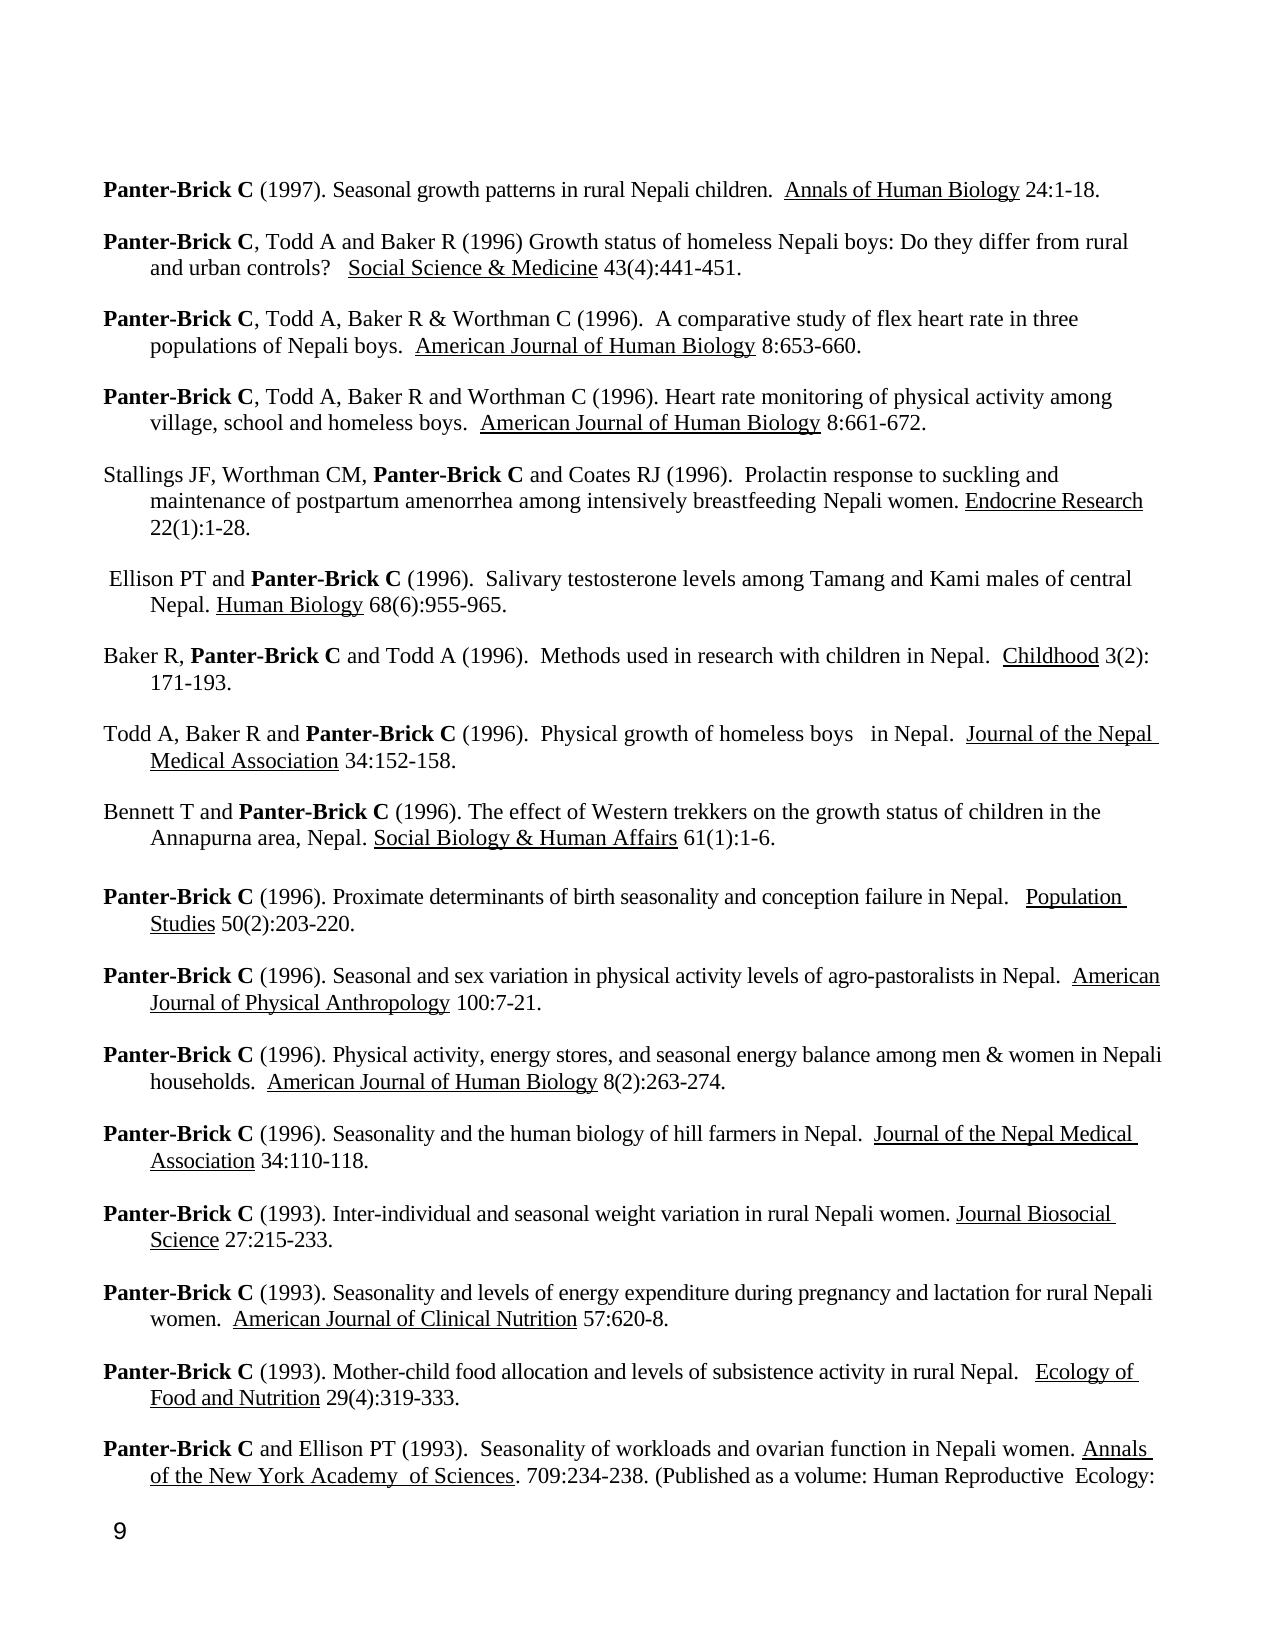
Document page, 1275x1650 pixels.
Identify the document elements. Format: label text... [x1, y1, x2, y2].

subtitle Baker R, Panter-Brick C and Todd A (1996). Methods used in research with children in Nepal. Childhood 3(2): 171-193. [103, 643, 1162, 695]
subtitle Panter-Brick C, Todd A, Baker R and Worthman C (1996). Heart rate monitoring of physical activity among village, school and homeless boys. American Journal of Human Biology 8:661-672. [103, 383, 1162, 436]
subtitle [103, 1435, 1162, 1488]
text Panter-Brick C (1997). Seasonal growth patterns in rural Nepali children. Annals of Human Biology 24:1-18. [103, 176, 1162, 203]
subtitle Bennett T and Panter-Brick C (1996). The effect of Western trekkers on the growth status of children in the Annapurna area, Nepal. Social Biology & Human Affairs 61(1):1-6. [103, 798, 1162, 851]
text Panter-Brick C (1996). Seasonality and the human biology of hill farmers in Nepal. Journal of the Nepal Medical Association 34:110-118. [103, 1121, 1162, 1173]
subtitle Panter-Brick C, Todd A and Baker R (1996) Growth status of homeless Nepali boys: Do they differ from rural and urban controls? Social Science & Medicine 43(4):441-451. [103, 228, 1162, 280]
text Panter-Brick C (1993). Mother-child food allocation and levels of subsistence activity in rural Nepal. Ecology of Food and Nutrition 29(4):319-333. [103, 1358, 1162, 1410]
text Panter-Brick C (1996). Proximate determinants of birth seasonality and conception failure in Nepal. Population Studies 50(2):203-220. [103, 883, 1162, 936]
subtitle Panter-Brick C, Todd A, Baker R & Worthman C (1996). A comparative study of flex heart rate in three populations of Nepali boys. American Journal of Human Biology 8:653-660. [103, 305, 1162, 358]
subtitle Todd A, Baker R and Panter-Brick C (1996). Physical growth of homeless boys in Nepal. Journal of the Nepal Medical Association 34:152-158. [103, 720, 1162, 773]
text Panter-Brick C (1993). Inter-individual and seasonal weight variation in rural Nepali women. Journal Biosocial Science 27:215-233. [103, 1199, 1162, 1252]
text Panter-Brick C (1996). Physical activity, energy stores, and seasonal energy balance among men & women in Nepali households. American Journal of Human Biology 8(2):263-274. [103, 1041, 1162, 1094]
subtitle Ellison PT and Panter-Brick C (1996). Salivary testosterone levels among Tamang and Kami males of central Nepal. Human Biology 68(6):955-965. [103, 565, 1162, 618]
text Panter-Brick C (1993). Seasonality and levels of energy expenditure during pregnancy and lactation for rural Nepali women. American Journal of Clinical Nutrition 57:620-8. [103, 1279, 1162, 1331]
text Panter-Brick C (1996). Seasonal and sex variation in physical activity levels of agro-pastoralists in Nepal. American Journal of Physical Anthropology 100:7-21. [103, 962, 1162, 1015]
subtitle Stallings JF, Worthman CM, Panter-Brick C and Coates RJ (1996). Prolactin response to suckling and maintenance of postpartum amenorrhea among intensively breastfeeding Nepali women. Endocrine Research 22(1):1-28. [103, 461, 1162, 540]
